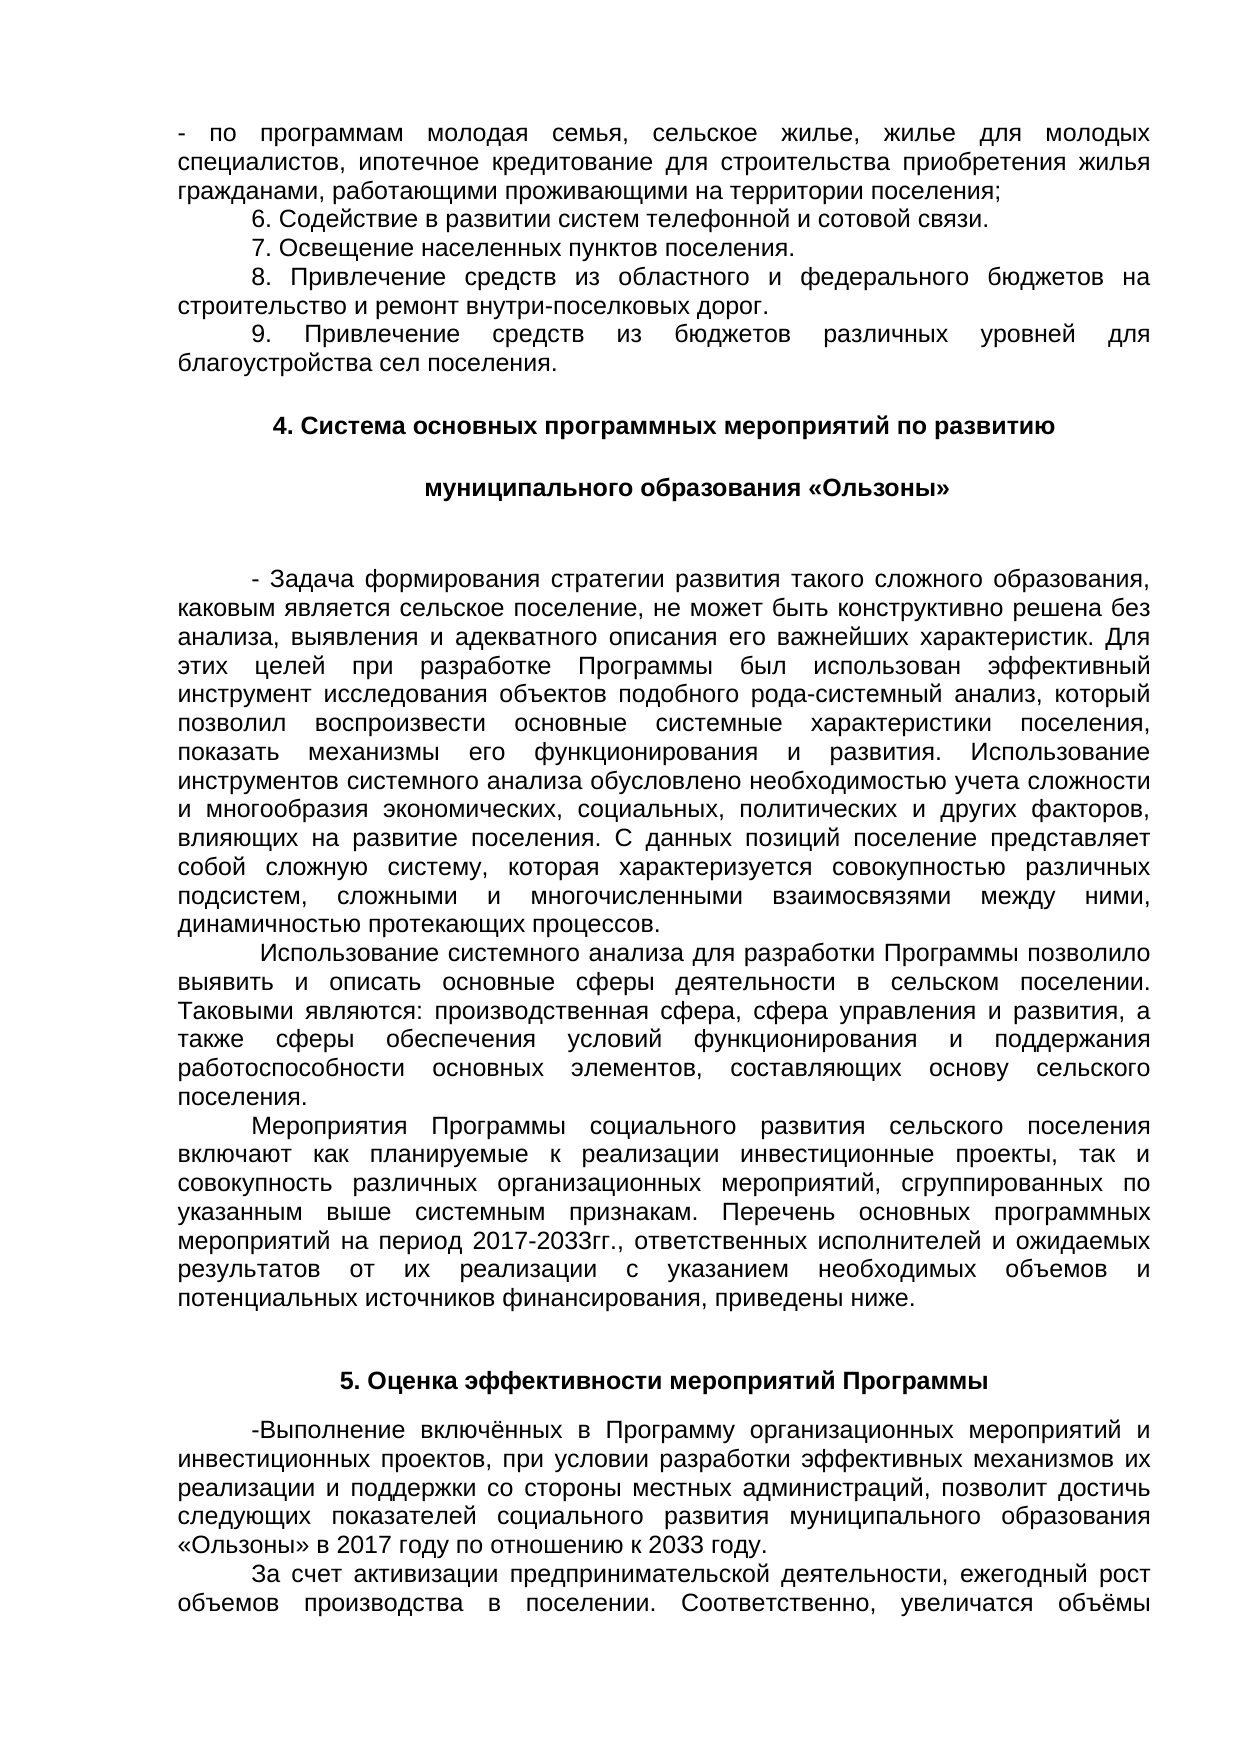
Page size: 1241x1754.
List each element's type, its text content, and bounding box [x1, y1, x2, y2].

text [177, 1559, 1152, 1616]
text 7. Освещение населенных пунктов поселения. [177, 233, 1152, 262]
text - по программам молодая семья, сельское жилье, жилье для молодых специалистов, ипотечное кредитование для строительства приобретения жилья гражданами, работающими проживающими на территории поселения; [177, 118, 1152, 204]
text 9. Привлечение средств из бюджетов различных уровней для благоустройства сел поселения. [177, 319, 1152, 377]
text Мероприятия Программы социального развития сельского поселения включают как планируемые к реализации инвестиционные проекты, так и совокупность различных организационных мероприятий, сгруппированных по указанным выше системным признакам. Перечень основных программных мероприятий на период 2017-2033гг., ответственных исполнителей и ожидаемых результатов от их реализации с указанием необходимых объемов и потенциальных источников финансирования, приведены ниже. [177, 1111, 1152, 1312]
text 4. Система основных программных мероприятий по развитию муниципального образования «Ользоны» [177, 377, 1152, 502]
text -Выполнение включённых в Программу организационных мероприятий и инвестиционных проектов, при условии разработки эффективных механизмов их реализации и поддержки со стороны местных администраций, позволит достичь следующих показателей социального развития муниципального образования «Ользоны» в 2017 году по отношению к 2033 году. [177, 1415, 1152, 1559]
text 8. Привлечение средств из областного и федерального бюджетов на строительство и ремонт внутри-поселковых дорог. [177, 262, 1152, 319]
text 6. Содействие в развитии систем телефонной и сотовой связи. [177, 204, 1152, 233]
text Использование системного анализа для разработки Программы позволило выявить и описать основные сферы деятельности в сельском поселении. Таковыми являются: производственная сфера, сфера управления и развития, а также сферы обеспечения условий функционирования и поддержания работоспособности основных элементов, составляющих основу сельского поселения. [177, 938, 1152, 1111]
text 5. Оценка эффективности мероприятий Программы [177, 1366, 1152, 1394]
text - Задача формирования стратегии развития такого сложного образования, каковым является сельское поселение, не может быть конструктивно решена без анализа, выявления и адекватного описания его важнейших характеристик. Для этих целей при разработке Программы был использован эффективный инструмент исследования объектов подобного рода-системный анализ, который позволил воспроизвести основные системные характеристики поселения, показать механизмы его функционирования и развития. Использование инструментов системного анализа обусловлено необходимостью учета сложности и многообразия экономических, социальных, политических и других факторов, влияющих на развитие поселения. С данных позиций поселение представляет собой сложную систему, которая характеризуется совокупностью различных подсистем, сложными и многочисленными взаимосвязями между ними, динамичностью протекающих процессов. [177, 564, 1152, 938]
